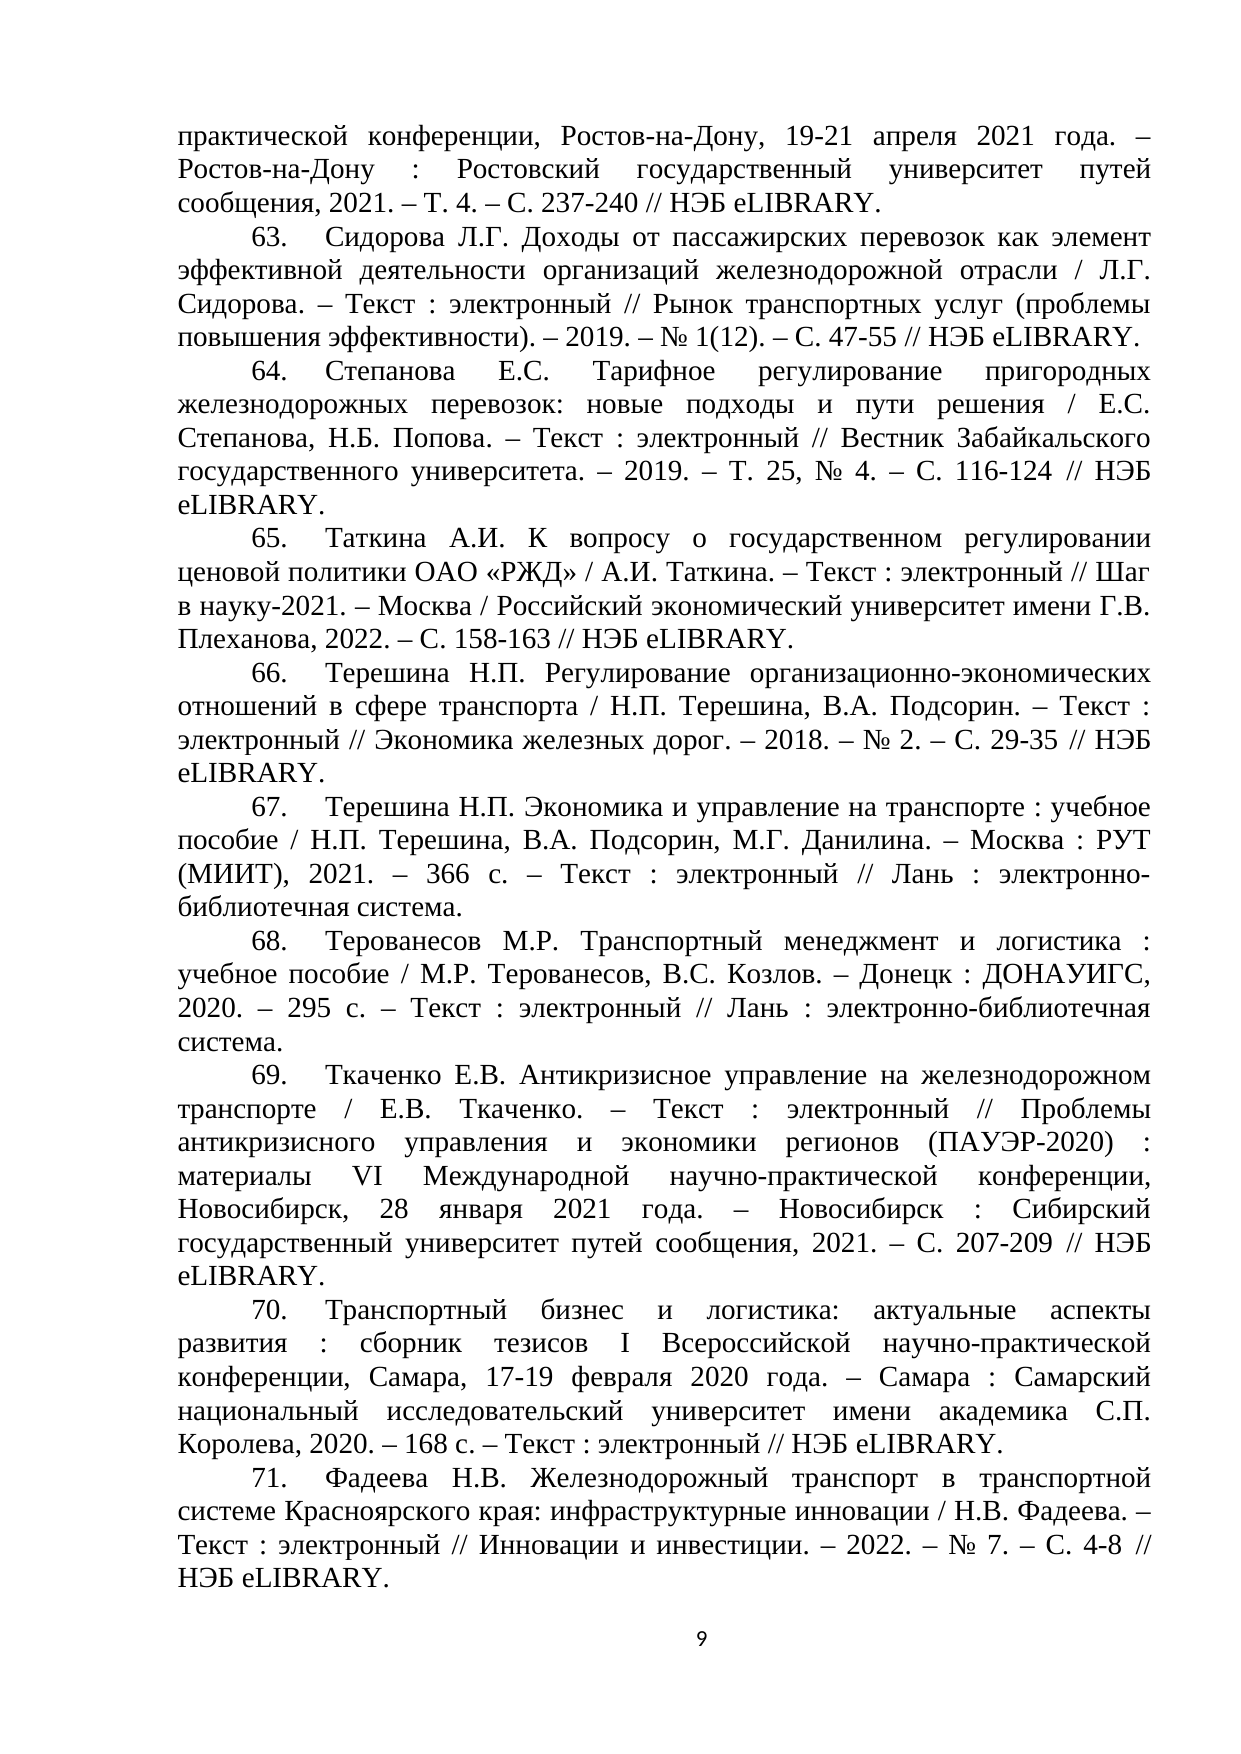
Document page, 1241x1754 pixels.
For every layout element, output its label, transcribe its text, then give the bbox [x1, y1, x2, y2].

list Ткаченко Е.В. Антикризисное управление на железнодорожном транспорте / Е.В. Ткаченко. – Текст : электронный // Проблемы антикризисного управления и экономики регионов (ПАУЭР-2020) : материалы VI Международной научно-практической конференции, Новосибирск, 28 января 2021 года. – Новосибирск : Сибирский государственный университет путей сообщения, 2021. – С. 207-209 // НЭБ eLIBRARY. [177, 1057, 1152, 1292]
list Степанова Е.С. Тарифное регулирование пригородных железнодорожных перевозок: новые подходы и пути решения / Е.С. Степанова, Н.Б. Попова. – Текст : электронный // Вестник Забайкальского государственного университета. – 2019. – Т. 25, № 4. – С. 116-124 // НЭБ eLIBRARY. [177, 353, 1152, 521]
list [177, 118, 1152, 219]
list Терешина Н.П. Экономика и управление на транспорте : учебное пособие / Н.П. Терешина, В.А. Подсорин, М.Г. Данилина. – Москва : РУТ (МИИТ), 2021. – 366 с. – Текст : электронный // Лань : электронно-библиотечная система. [177, 789, 1152, 923]
list Терешина Н.П. Регулирование организационно-экономических отношений в сфере транспорта / Н.П. Терешина, В.А. Подсорин. – Текст : электронный // Экономика железных дорог. – 2018. – № 2. – С. 29-35 // НЭБ eLIBRARY. [177, 655, 1152, 789]
list Фадеева Н.В. Железнодорожный транспорт в транспортной системе Красноярского края: инфраструктурные инновации / Н.В. Фадеева. – Текст : электронный // Инновации и инвестиции. – 2022. – № 7. – С. 4-8 // НЭБ eLIBRARY. [177, 1460, 1152, 1594]
list Сидорова Л.Г. Доходы от пассажирских перевозок как элемент эффективной деятельности организаций железнодорожной отрасли / Л.Г. Сидорова. – Текст : электронный // Рынок транспортных услуг (проблемы повышения эффективности). – 2019. – № 1(12). – С. 47-55 // НЭБ eLIBRARY. [177, 219, 1152, 353]
list Таткина А.И. К вопросу о государственном регулировании ценовой политики ОАО «РЖД» / А.И. Таткина. – Текст : электронный // Шаг в науку-2021. – Москва / Российский экономический университет имени Г.В. Плеханова, 2022. – С. 158-163 // НЭБ eLIBRARY. [177, 521, 1152, 655]
list Транспортный бизнес и логистика: актуальные аспекты развития : сборник тезисов I Всероссийской научно-практической конференции, Самара, 17-19 февраля 2020 года. – Самара : Самарский национальный исследовательский университет имени академика С.П. Королева, 2020. – 168 с. – Текст : электронный // НЭБ eLIBRARY. [177, 1292, 1152, 1460]
list Терованесов М.Р. Транспортный менеджмент и логистика : учебное пособие / М.Р. Терованесов, В.С. Козлов. – Донецк : ДОНАУИГС, 2020. – 295 с. – Текст : электронный // Лань : электронно-библиотечная система. [177, 923, 1152, 1057]
